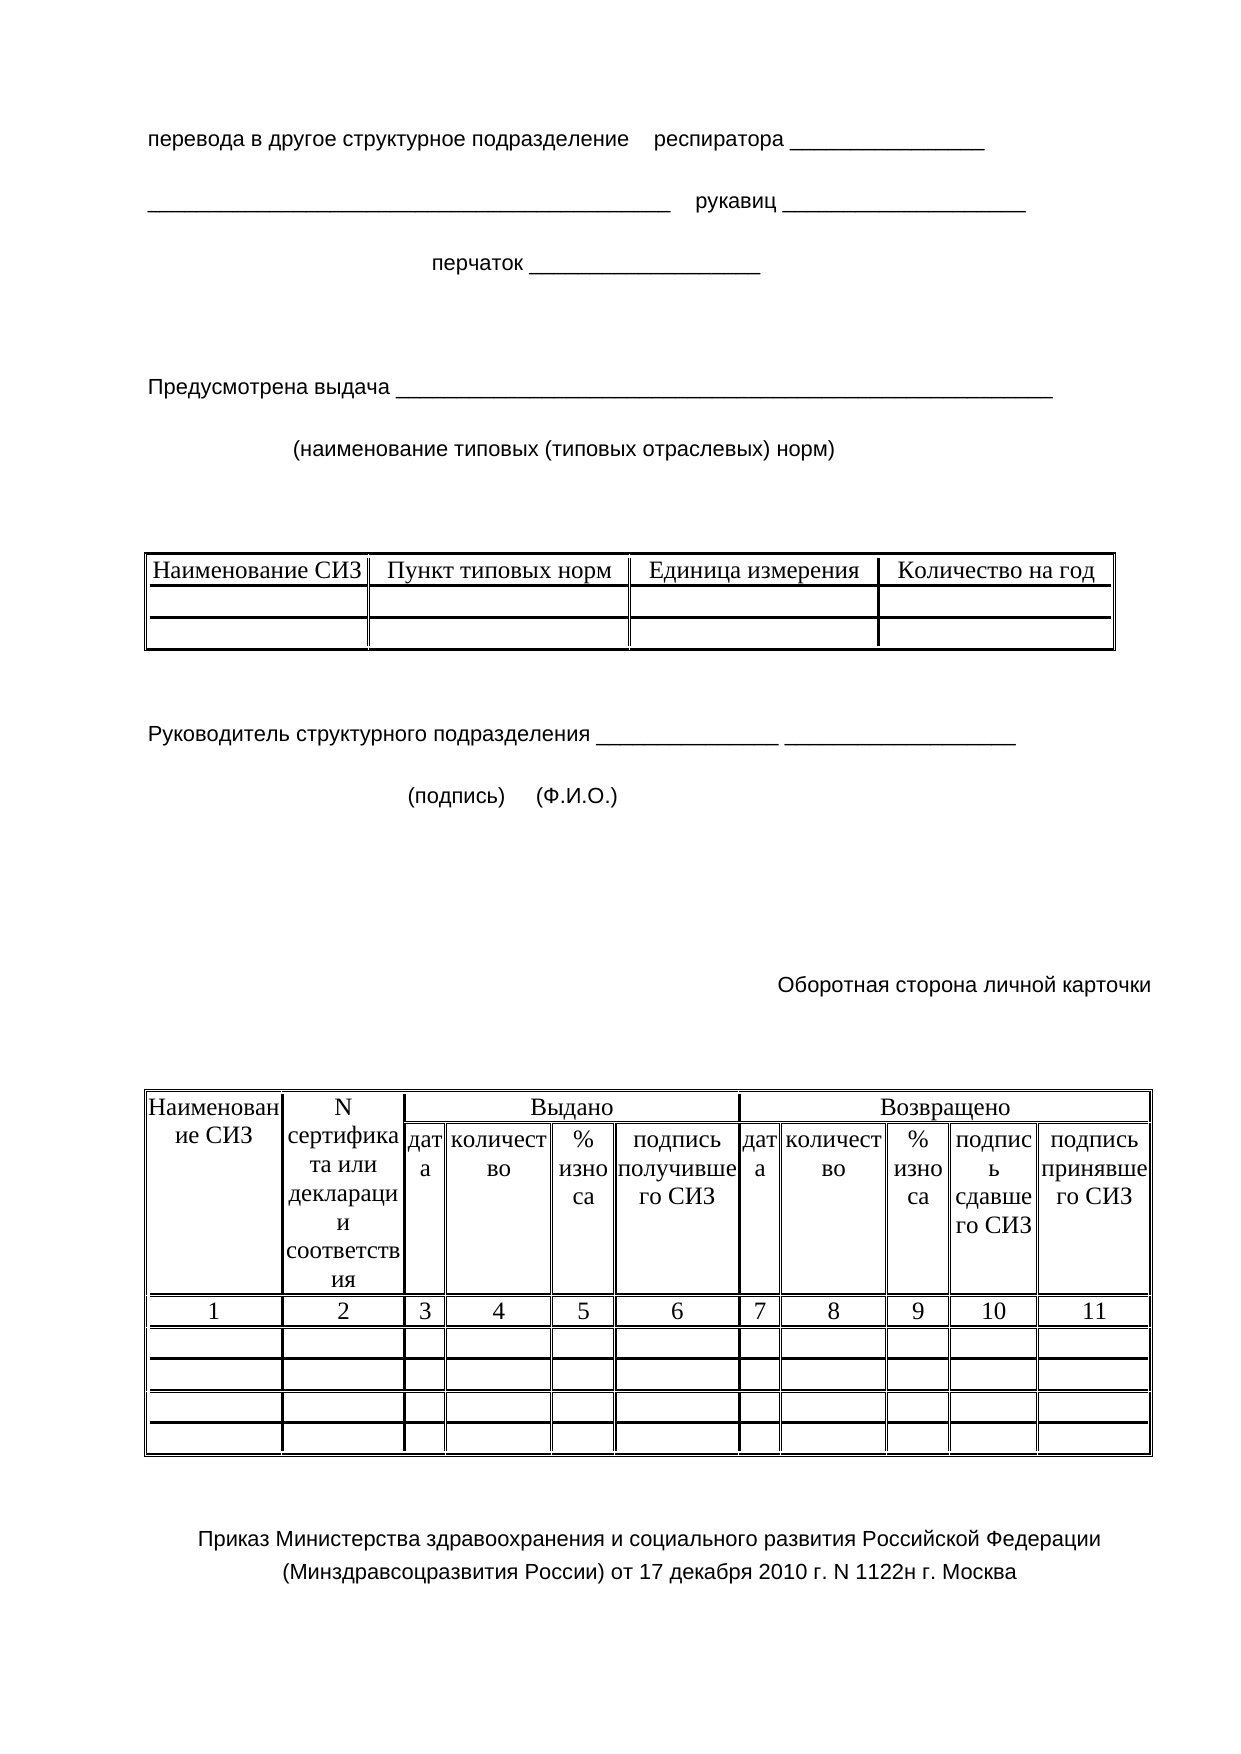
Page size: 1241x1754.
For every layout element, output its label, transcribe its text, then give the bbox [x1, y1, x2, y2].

text перевода в другое структурное подразделение респиратора ________________ [148, 118, 1152, 151]
text Предусмотрена выдача ______________________________________________________ [148, 366, 1152, 399]
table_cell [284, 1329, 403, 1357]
text Руководитель структурного подразделения _______________ ___________________ [148, 713, 1152, 746]
text (наименование типовых (типовых отраслевых) норм) [148, 428, 1152, 461]
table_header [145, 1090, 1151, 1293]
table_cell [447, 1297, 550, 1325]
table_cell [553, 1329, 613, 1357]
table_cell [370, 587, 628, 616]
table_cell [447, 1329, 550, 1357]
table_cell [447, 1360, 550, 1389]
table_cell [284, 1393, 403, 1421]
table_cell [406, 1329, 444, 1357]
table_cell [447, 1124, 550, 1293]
text Приказ Министерства здравоохранения и социального развития Российской Федерации (Минздравсоцразвития России) от 17 декабря 2010 г. N 1122н г. Москва [148, 1518, 1152, 1584]
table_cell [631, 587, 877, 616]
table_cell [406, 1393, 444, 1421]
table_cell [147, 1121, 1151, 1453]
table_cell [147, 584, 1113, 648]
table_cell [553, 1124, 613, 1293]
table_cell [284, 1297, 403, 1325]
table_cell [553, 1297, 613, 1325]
text перчаток ___________________ [148, 242, 1152, 275]
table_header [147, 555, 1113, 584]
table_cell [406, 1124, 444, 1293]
text Оборотная сторона личной карточки [148, 965, 1152, 997]
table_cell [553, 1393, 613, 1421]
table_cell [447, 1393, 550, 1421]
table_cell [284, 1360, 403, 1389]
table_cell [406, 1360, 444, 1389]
text ___________________________________________ рукавиц ____________________ [148, 180, 1152, 213]
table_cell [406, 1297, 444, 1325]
text (подпись) (Ф.И.О.) [148, 775, 1152, 808]
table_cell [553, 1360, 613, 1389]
